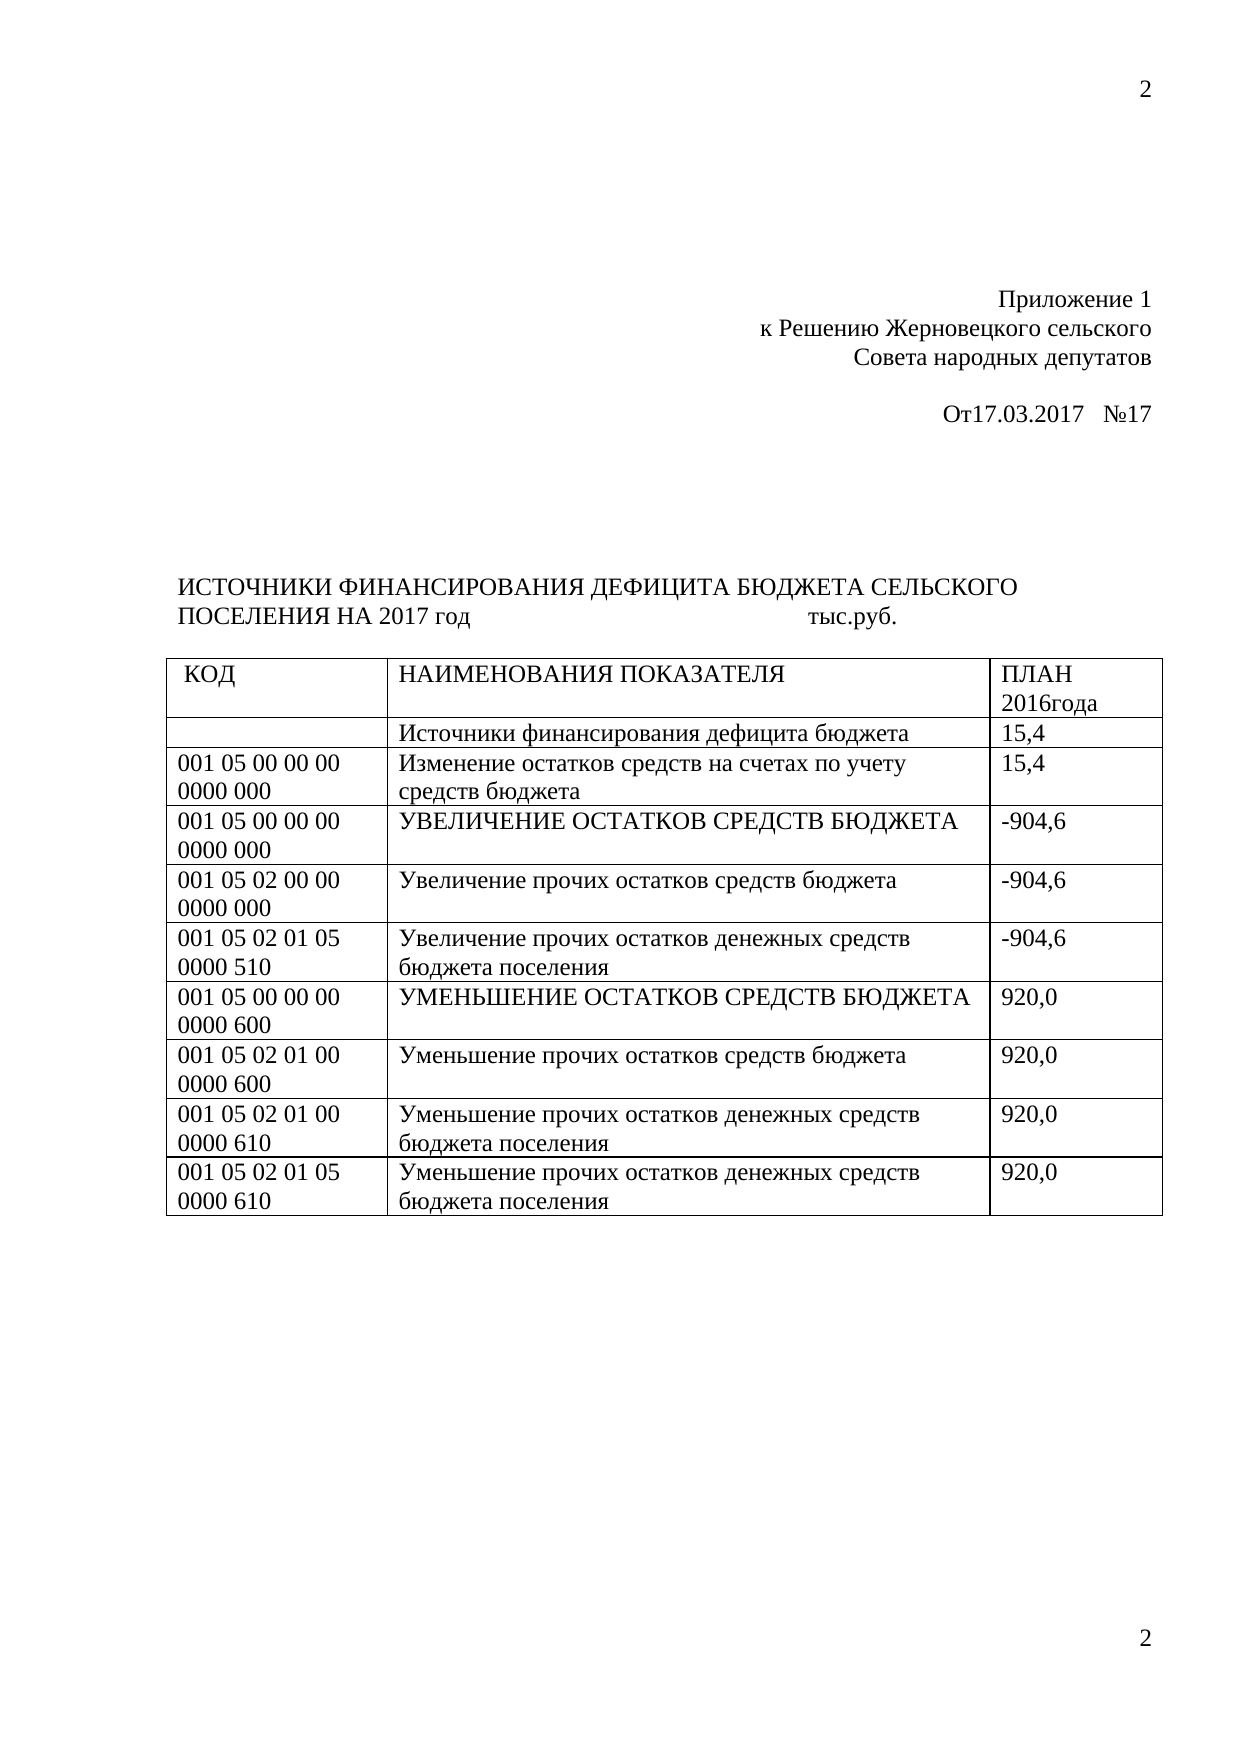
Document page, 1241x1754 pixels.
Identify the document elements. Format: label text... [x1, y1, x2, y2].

table_cell 001 05 00 00 00 0000 000 [167, 748, 387, 805]
table_cell 001 05 00 00 00 0000 600 [167, 982, 387, 1039]
table_cell Уменьшение прочих остатков денежных средств бюджета поселения [388, 1099, 989, 1156]
table_cell 001 05 02 00 00 0000 000 [167, 865, 387, 922]
table_cell 920,0 [991, 1099, 1162, 1156]
table_cell 15,4 [991, 748, 1162, 805]
table_cell -904,6 [991, 865, 1162, 922]
table_cell 001 05 02 01 00 0000 610 [167, 1099, 387, 1156]
text к Решению Жерновецкого сельского [177, 313, 1152, 342]
table_cell Уменьшение прочих остатков денежных средств бюджета поселения [388, 1158, 989, 1215]
table_cell Уменьшение прочих остатков средств бюджета [388, 1040, 989, 1098]
table_header ПЛАН 2016года [991, 659, 1162, 717]
table_cell 920,0 [991, 1040, 1162, 1098]
table_cell -904,6 [991, 806, 1162, 864]
table_header НАИМЕНОВАНИЯ ПОКАЗАТЕЛЯ [388, 659, 989, 717]
table_cell Увеличение прочих остатков средств бюджета [388, 865, 989, 922]
table_cell УМЕНЬШЕНИЕ ОСТАТКОВ СРЕДСТВ БЮДЖЕТА [388, 982, 989, 1039]
text От17.03.2017 №17 [177, 399, 1152, 428]
table_cell Увеличение прочих остатков денежных средств бюджета поселения [388, 923, 989, 981]
table_cell 001 05 02 01 00 0000 600 [167, 1040, 387, 1098]
table_cell 15,4 [991, 718, 1162, 747]
text ИСТОЧНИКИ ФИНАНСИРОВАНИЯ ДЕФИЦИТА БЮДЖЕТА СЕЛЬСКОГО ПОСЕЛЕНИЯ НА 2017 год тыс.руб. [177, 572, 1152, 629]
table_cell УВЕЛИЧЕНИЕ ОСТАТКОВ СРЕДСТВ БЮДЖЕТА [388, 806, 989, 864]
table_cell Изменение остатков средств на счетах по учету средств бюджета [388, 748, 989, 805]
text Совета народных депутатов [177, 342, 1152, 371]
table_header КОД [167, 659, 387, 717]
table_cell 920,0 [991, 1158, 1162, 1215]
table_cell 001 05 02 01 05 0000 510 [167, 923, 387, 981]
table_cell 920,0 [991, 982, 1162, 1039]
table_cell 001 05 02 01 05 0000 610 [167, 1158, 387, 1215]
table_cell 001 05 00 00 00 0000 000 [167, 806, 387, 864]
table_cell [167, 718, 387, 747]
text Приложение 1 [177, 284, 1152, 313]
table_cell Источники финансирования дефицита бюджета [388, 718, 989, 747]
table_cell -904,6 [991, 923, 1162, 981]
